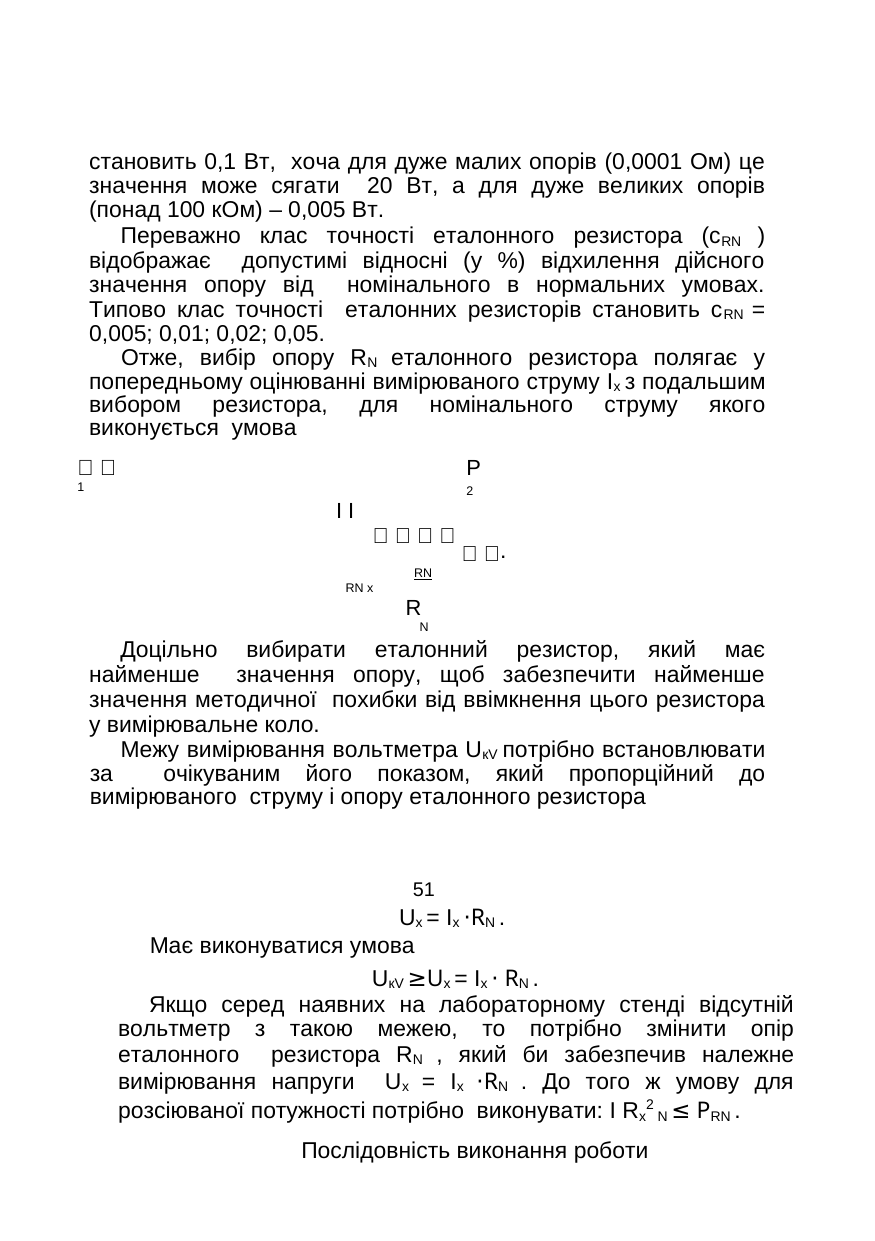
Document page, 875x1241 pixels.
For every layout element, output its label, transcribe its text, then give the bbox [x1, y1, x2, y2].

text 1 [77, 480, 466, 494]
text RN x [345, 580, 855, 595]
text R [405, 595, 855, 620]
text Якщо серед наявних на лабораторному стенді відсутній вольтметр з такою межею, то потрібно змінити опір еталонного резистора RN , який би забезпечив належне вимірювання напруги Ux = Ix ⋅RN . До того ж умову для розсіюваної потужності потрібно виконувати: I Rx2 N ≤ PRN . [118, 993, 794, 1126]
text RN [414, 566, 855, 580]
text Переважно клас точності еталонного резистора (cRN ) відображає допустимі відносні (у %) відхилення дійсного значення опору від номінального в нормальних умовах. Типово клас точності еталонних резисторів становить cRN = 0,005; 0,01; 0,02; 0,05. [89, 224, 765, 346]
text   [77, 455, 466, 480]
text Отже, вибір опору RN еталонного резистора полягає у попередньому оцінюванні вимірюваного струму Ix з подальшим вибором резистора, для номінального струму якого виконується умова [89, 346, 765, 441]
text I I [336, 498, 855, 523]
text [89, 150, 765, 223]
text Межу вимірювання вольтметра UкV потрібно встановлювати за очікуваним його показом, який пропорційний до вимірюваного струму і опору еталонного резистора [89, 738, 765, 809]
text 51 [413, 878, 855, 901]
text 2 [466, 483, 855, 498]
text P [466, 455, 855, 480]
text N [419, 620, 855, 634]
text      . [372, 523, 855, 566]
text UкV ≥Ux = Ix ⋅ RN . [372, 961, 855, 993]
text Має виконуватися умова [149, 932, 855, 959]
text Доцільно вибирати еталонний резистор, який має найменше значення опору, щоб забезпечити найменше значення методичної похибки від ввімкнення цього резистора у вимірювальне коло. [89, 637, 765, 738]
text Послідовність виконання роботи [77, 1137, 648, 1163]
text Ux = Ix ⋅RN . [399, 901, 855, 932]
